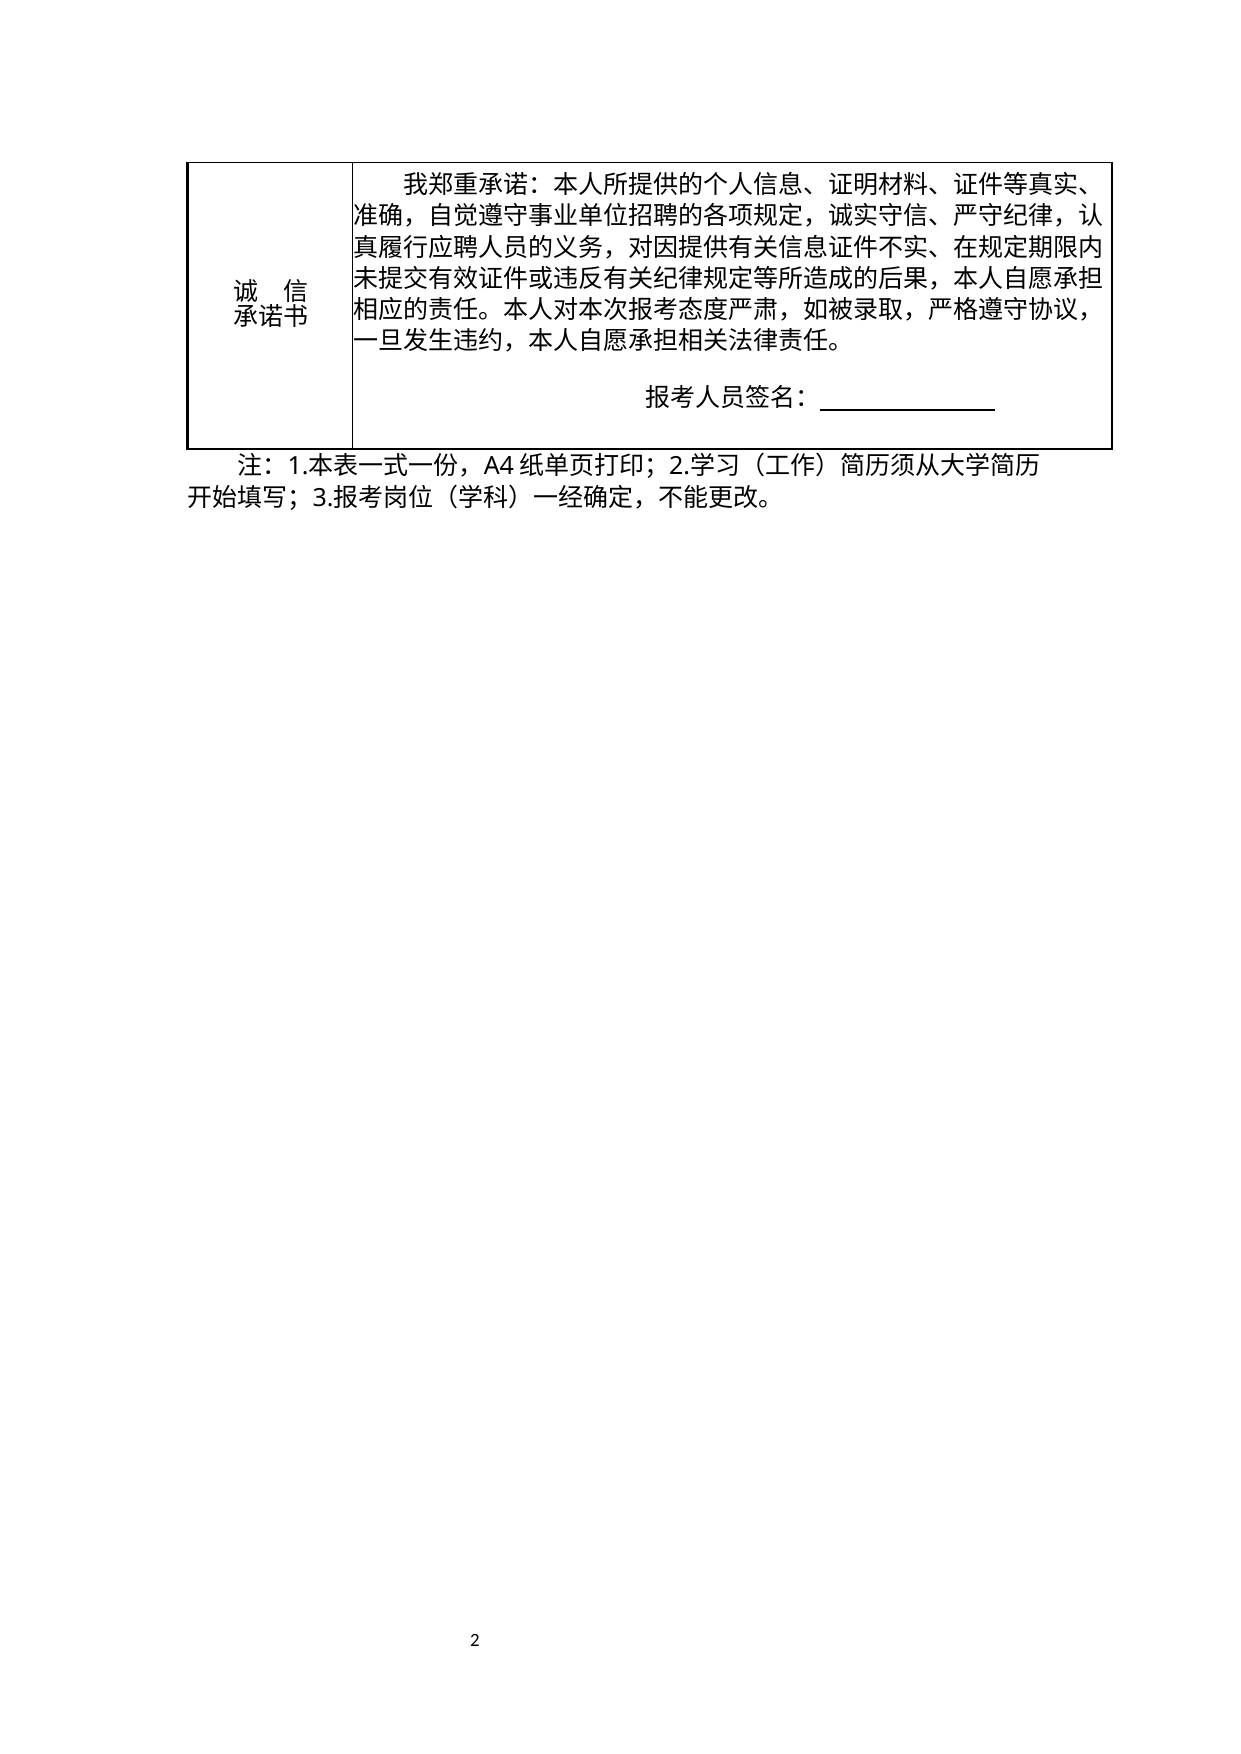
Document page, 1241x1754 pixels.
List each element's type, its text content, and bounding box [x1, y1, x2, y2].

text 注：1.本表一式一份，A4纸单页打印；2.学习（工作）简历须从大学简历开始填写；3.报考岗位（学科）一经确定，不能更改。 [187, 450, 1053, 512]
table_cell 诚 信 承诺书 [189, 163, 352, 448]
table_cell 我郑重承诺：本人所提供的个人信息、证明材料、证件等真实、准确，自觉遵守事业单位招聘的各项规定，诚实守信、严守纪律，认真履行应聘人员的义务，对因提供有关信息证件不实、在规定期限内未提交有效证件或违反有关纪律规定等所造成的后果，本人自愿承担相应的责任。本人对本次报考态度严肃，如被录取，严格遵守协议，一旦发生违约，本人自愿承担相关法律责任。 报考人员签名： [353, 163, 1111, 448]
